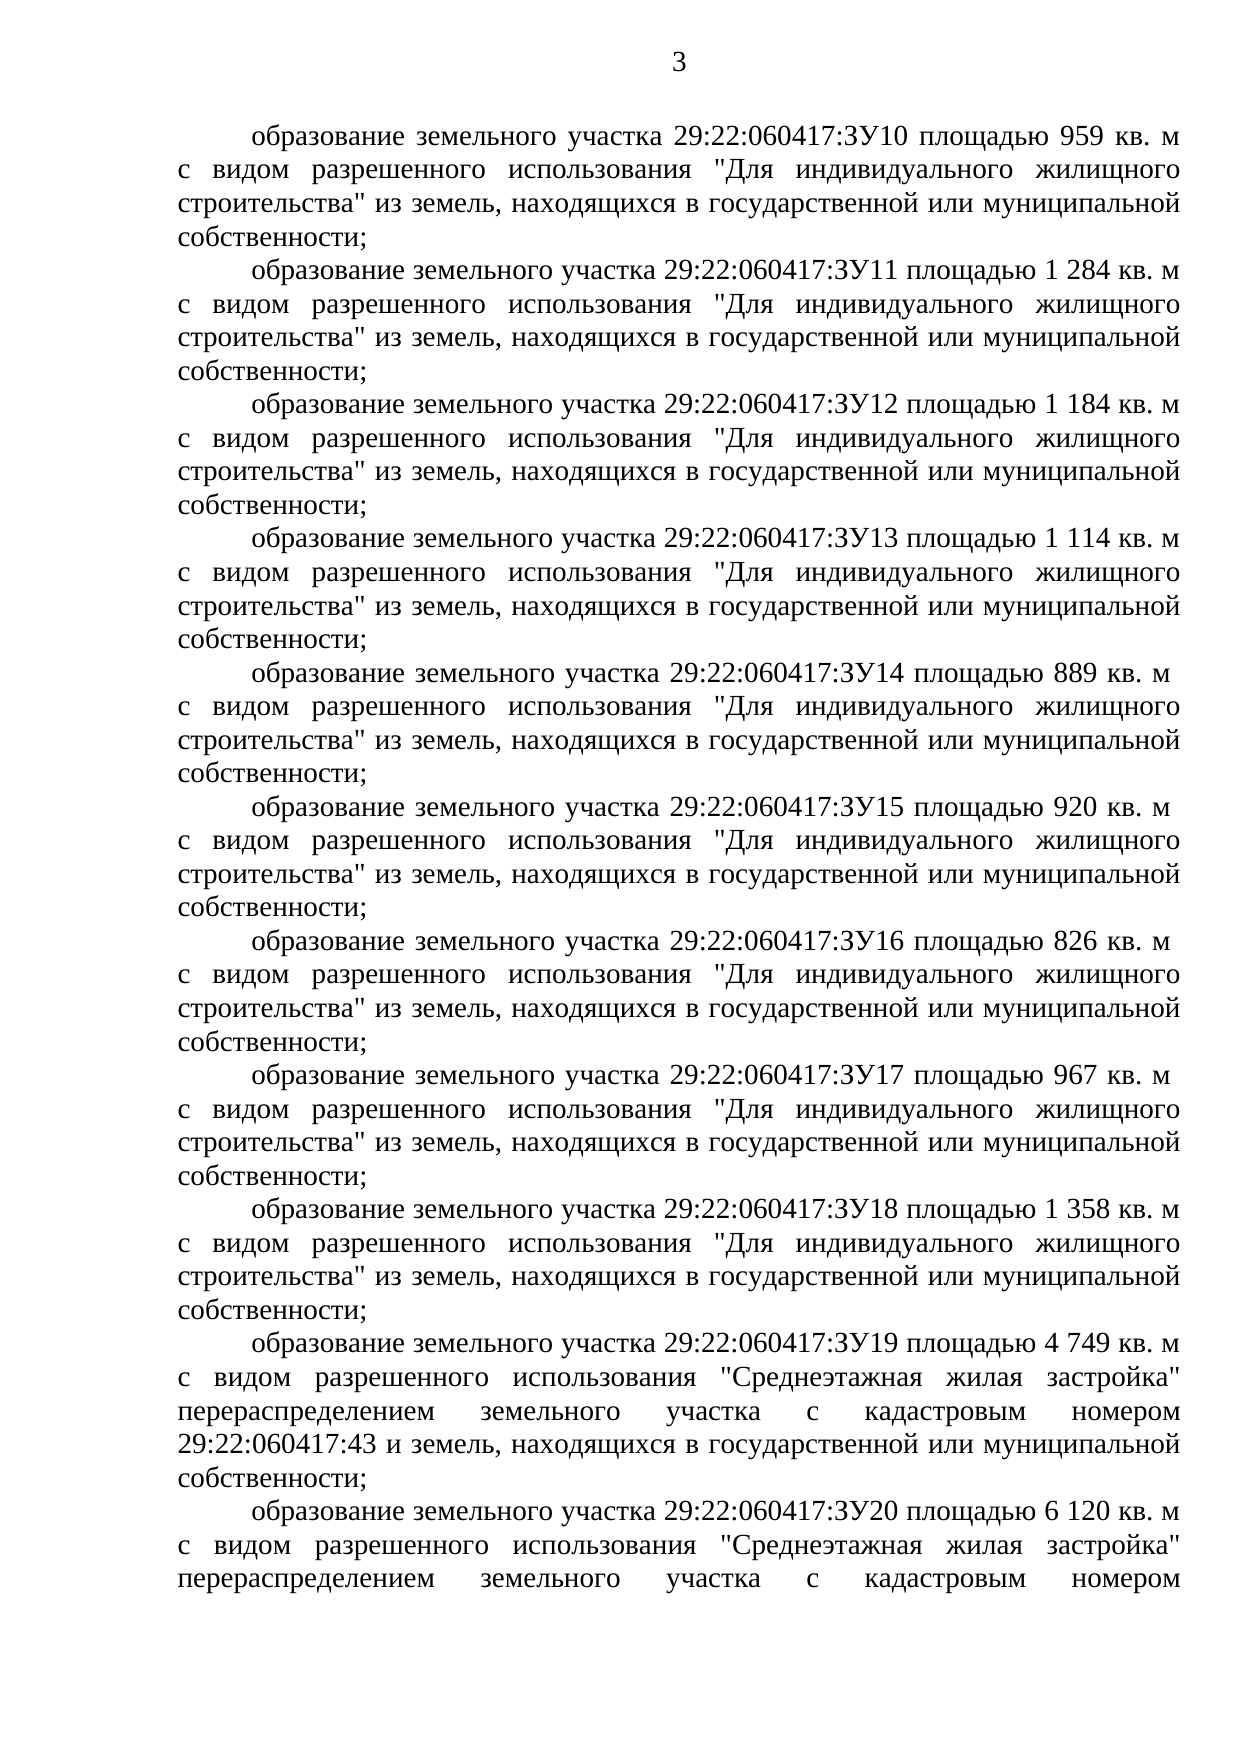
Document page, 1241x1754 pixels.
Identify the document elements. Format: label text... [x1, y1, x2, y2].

text образование земельного участка 29:22:060417:ЗУ15 площадью 920 кв. м с видом разрешенного использования "Для индивидуального жилищного строительства" из земель, находящихся в государственной или муниципальной собственности; [177, 789, 1181, 923]
text образование земельного участка 29:22:060417:ЗУ17 площадью 967 кв. м с видом разрешенного использования "Для индивидуального жилищного строительства" из земель, находящихся в государственной или муниципальной собственности; [177, 1057, 1181, 1191]
text образование земельного участка 29:22:060417:ЗУ14 площадью 889 кв. м с видом разрешенного использования "Для индивидуального жилищного строительства" из земель, находящихся в государственной или муниципальной собственности; [177, 655, 1181, 789]
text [177, 1493, 1181, 1594]
text образование земельного участка 29:22:060417:ЗУ13 площадью 1 114 кв. м с видом разрешенного использования "Для индивидуального жилищного строительства" из земель, находящихся в государственной или муниципальной собственности; [177, 521, 1181, 655]
text образование земельного участка 29:22:060417:ЗУ16 площадью 826 кв. м с видом разрешенного использования "Для индивидуального жилищного строительства" из земель, находящихся в государственной или муниципальной собственности; [177, 923, 1181, 1057]
text образование земельного участка 29:22:060417:ЗУ18 площадью 1 358 кв. м с видом разрешенного использования "Для индивидуального жилищного строительства" из земель, находящихся в государственной или муниципальной собственности; [177, 1191, 1181, 1326]
text образование земельного участка 29:22:060417:ЗУ10 площадью 959 кв. м с видом разрешенного использования "Для индивидуального жилищного строительства" из земель, находящихся в государственной или муниципальной собственности; [177, 118, 1181, 252]
text образование земельного участка 29:22:060417:ЗУ12 площадью 1 184 кв. м с видом разрешенного использования "Для индивидуального жилищного строительства" из земель, находящихся в государственной или муниципальной собственности; [177, 386, 1181, 521]
text образование земельного участка 29:22:060417:ЗУ11 площадью 1 284 кв. м с видом разрешенного использования "Для индивидуального жилищного строительства" из земель, находящихся в государственной или муниципальной собственности; [177, 252, 1181, 386]
text образование земельного участка 29:22:060417:ЗУ19 площадью 4 749 кв. м с видом разрешенного использования "Среднеэтажная жилая застройка" перераспределением земельного участка с кадастровым номером 29:22:060417:43 и земель, находящихся в государственной или муниципальной собственности; [177, 1326, 1181, 1493]
